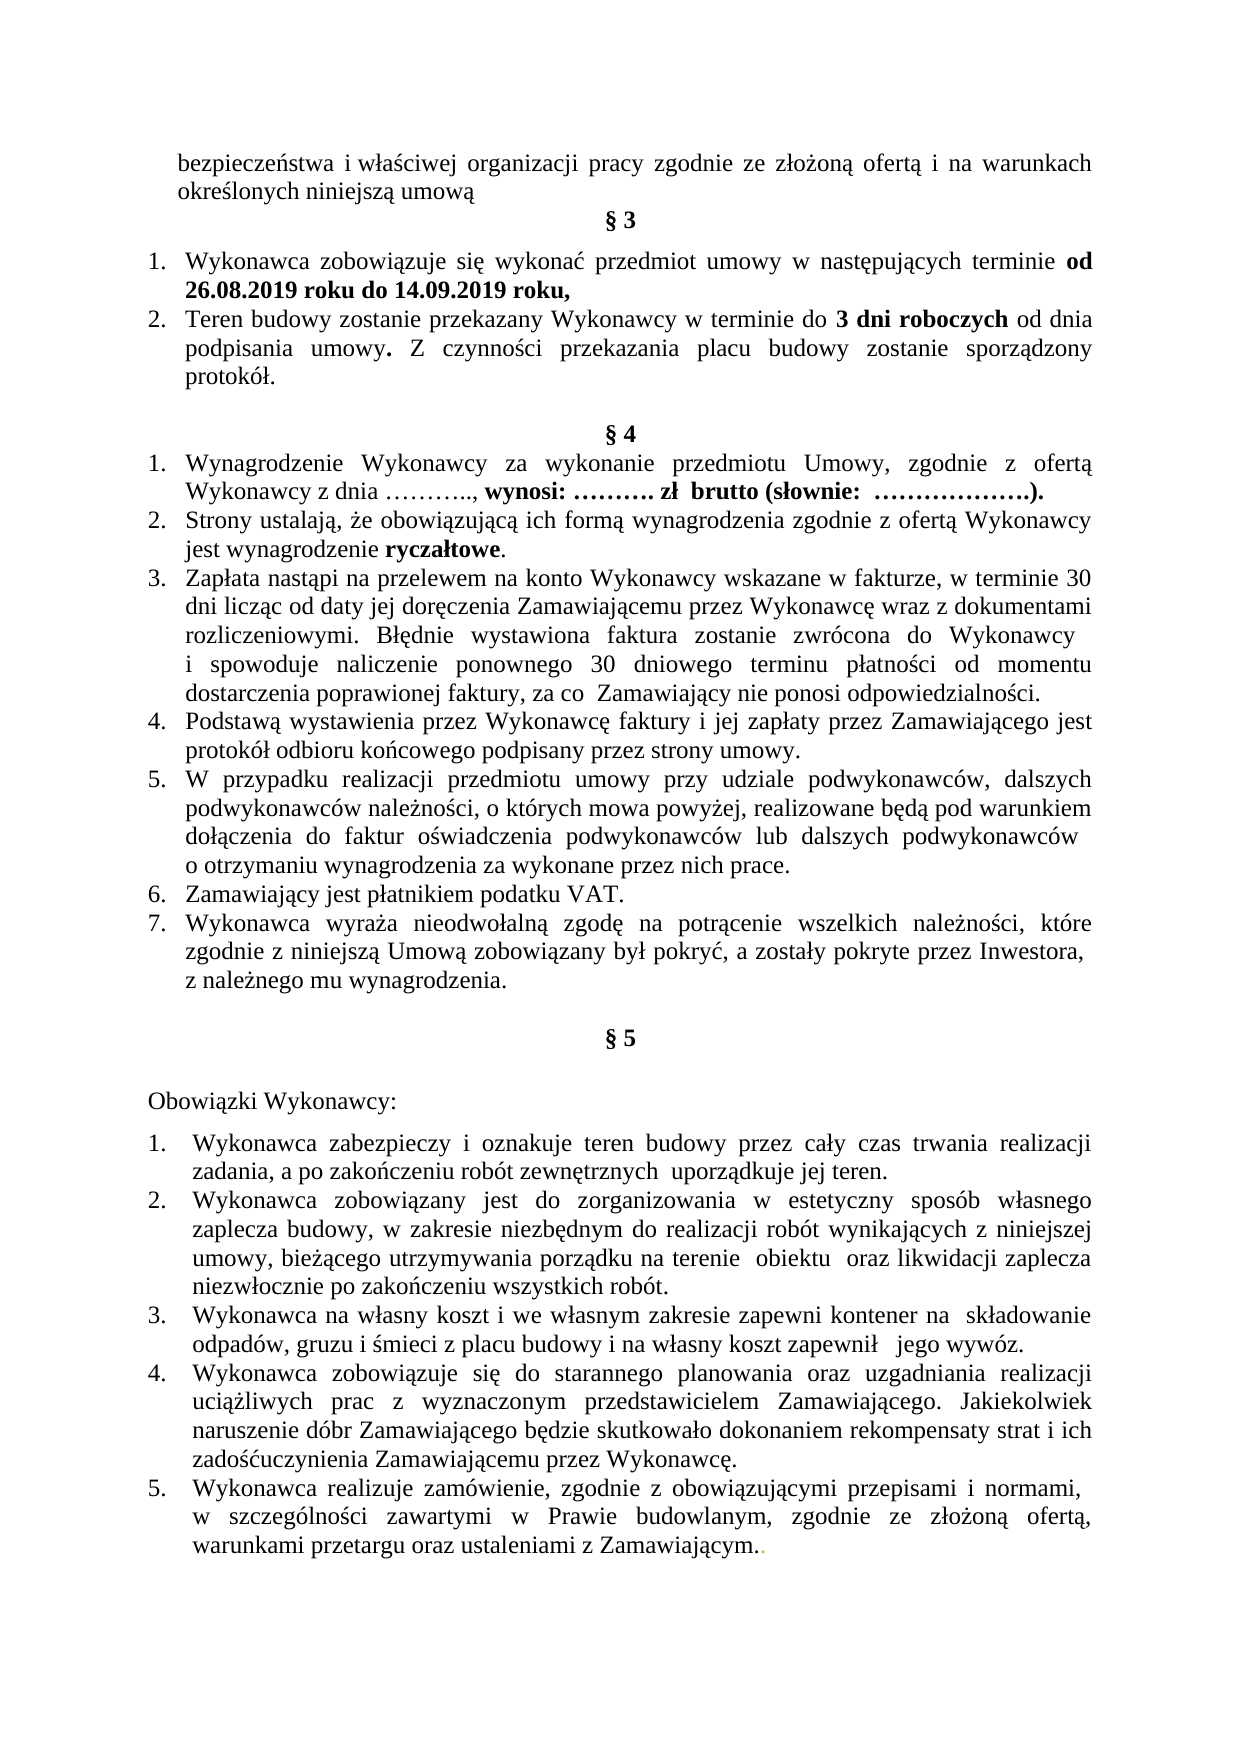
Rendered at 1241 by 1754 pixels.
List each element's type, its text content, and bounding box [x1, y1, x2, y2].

text § 5 [148, 1023, 1093, 1051]
text Obowiązki Wykonawcy: [148, 1086, 1093, 1115]
list Wykonawca zabezpieczy i oznakuje teren budowy przez cały czas trwania realizacji zadania, a po zakończeniu robót zewnętrznych uporządkuje jej teren. [148, 1128, 1093, 1185]
list Podstawą wystawienia przez Wykonawcę faktury i jej zapłaty przez Zamawiającego jest protokół odbioru końcowego podpisany przez strony umowy. [148, 706, 1093, 764]
list Wynagrodzenie Wykonawcy za wykonanie przedmiotu Umowy, zgodnie z ofertą Wykonawcy z dnia ……….., wynosi: ………. zł brutto (słownie: ……………….). [148, 448, 1093, 505]
list Wykonawca zobowiązuje się do starannego planowania oraz uzgadniania realizacji uciążliwych prac z wyznaczonym przedstawicielem Zamawiającego. Jakiekolwiek naruszenie dóbr Zamawiającego będzie skutkowało dokonaniem rekompensaty strat i ich zadośćuczynienia Zamawiającemu przez Wykonawcę. [148, 1358, 1093, 1473]
list Wykonawca zobowiązuje się wykonać przedmiot umowy w następujących terminie od 26.08.2019 roku do 14.09.2019 roku, [148, 246, 1093, 304]
list Strony ustalają, że obowiązującą ich formą wynagrodzenia zgodnie z ofertą Wykonawcy jest wynagrodzenie ryczałtowe. [148, 505, 1093, 563]
list Zamawiający jest płatnikiem podatku VAT. [148, 879, 1093, 908]
list W przypadku realizacji przedmiotu umowy przy udziale podwykonawców, dalszych podwykonawców należności, o których mowa powyżej, realizowane będą pod warunkiem dołączenia do faktur oświadczenia podwykonawców lub dalszych podwykonawców o otrzymaniu wynagrodzenia za wykonane przez nich prace. [148, 764, 1093, 879]
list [148, 148, 1093, 205]
list Wykonawca zobowiązany jest do zorganizowania w estetyczny sposób własnego zaplecza budowy, w zakresie niezbędnym do realizacji robót wynikających z niniejszej umowy, bieżącego utrzymywania porządku na terenie obiektu oraz likwidacji zaplecza niezwłocznie po zakończeniu wszystkich robót. [148, 1185, 1093, 1300]
list Wykonawca realizuje zamówienie, zgodnie z obowiązującymi przepisami i normami, w szczególności zawartymi w Prawie budowlanym, zgodnie ze złożoną ofertą, warunkami przetargu oraz ustaleniami z Zamawiającym.. [148, 1473, 1093, 1559]
list Zapłata nastąpi na przelewem na konto Wykonawcy wskazane w fakturze, w terminie 30 dni licząc od daty jej doręczenia Zamawiającemu przez Wykonawcę wraz z dokumentami rozliczeniowymi. Błędnie wystawiona faktura zostanie zwrócona do Wykonawcy i spowoduje naliczenie ponownego 30 dniowego terminu płatności od momentu dostarczenia poprawionej faktury, za co Zamawiający nie ponosi odpowiedzialności. [148, 563, 1093, 706]
text § 3 [148, 205, 1093, 234]
list Wykonawca wyraża nieodwołalną zgodę na potrącenie wszelkich należności, które zgodnie z niniejszą Umową zobowiązany był pokryć, a zostały pokryte przez Inwestora, z należnego mu wynagrodzenia. [148, 908, 1093, 994]
list Teren budowy zostanie przekazany Wykonawcy w terminie do 3 dni roboczych od dnia podpisania umowy. Z czynności przekazania placu budowy zostanie sporządzony protokół. [148, 304, 1093, 390]
text § 4 [148, 419, 1093, 448]
list Wykonawca na własny koszt i we własnym zakresie zapewni kontener na składowanie odpadów, gruzu i śmieci z placu budowy i na własny koszt zapewnił jego wywóz. [148, 1300, 1093, 1358]
